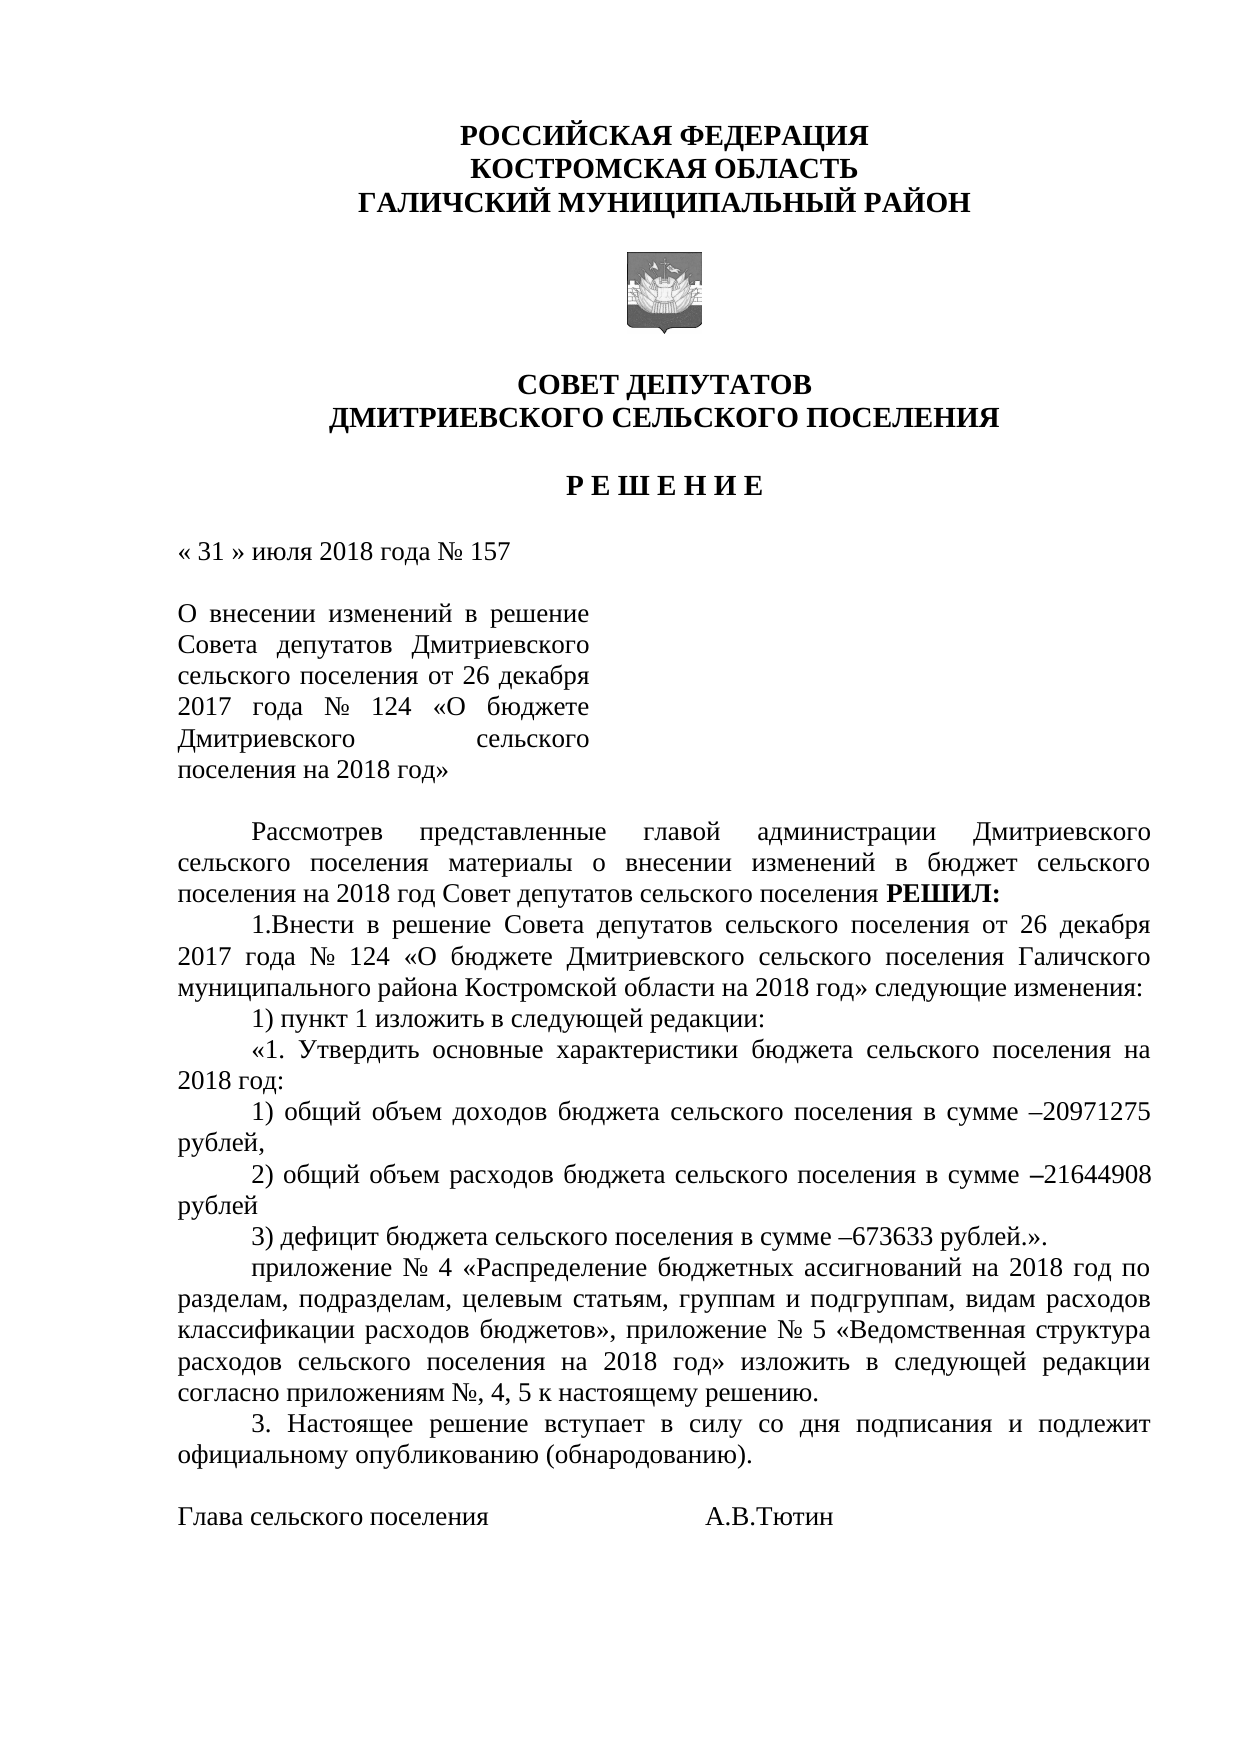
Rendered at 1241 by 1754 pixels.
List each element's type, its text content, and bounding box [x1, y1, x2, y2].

text приложение № 4 «Распределение бюджетных ассигнований на 2018 год по разделам, подразделам, целевым статьям, группам и подгруппам, видам расходов классификации расходов бюджетов», приложение № 5 «Ведомственная структура расходов сельского поселения на 2018 год» изложить в следующей редакции согласно приложениям №, 4, 5 к настоящему решению. [177, 1251, 1152, 1407]
text Глава сельского поселения А.В.Тютин [177, 1500, 1152, 1531]
text 1) общий объем доходов бюджета сельского поселения в сумме –20971275 рублей, [177, 1095, 1152, 1158]
text КОСТРОМСКАЯ ОБЛАСТЬ [177, 152, 1152, 185]
text ГАЛИЧСКИЙ МУНИЦИПАЛЬНЫЙ РАЙОН [177, 185, 1152, 219]
text ДМИТРИЕВСКОГО СЕЛЬСКОГО ПОСЕЛЕНИЯ [177, 401, 1152, 434]
text 1.Внести в решение Совета депутатов сельского поселения от 26 декабря 2017 года № 124 «О бюджете Дмитриевского сельского поселения Галичского муниципального района Костромской области на 2018 год» следующие изменения: [177, 908, 1152, 1002]
text РОССИЙСКАЯ ФЕДЕРАЦИЯ [177, 118, 1152, 152]
text СОВЕТ ДЕПУТАТОВ [177, 367, 1152, 401]
text « 31 » июля 2018 года № 157 [177, 535, 571, 566]
text «1. Утвердить основные характеристики бюджета сельского поселения на 2018 год: [177, 1033, 1152, 1095]
text Р Е Ш Е Н И Е [177, 468, 1152, 501]
text 3) дефицит бюджета сельского поселения в сумме –673633 рублей.». [177, 1220, 1152, 1251]
text 1) пункт 1 изложить в следующей редакции: [177, 1002, 1152, 1033]
text 2) общий объем расходов бюджета сельского поселения в сумме –21644908 рублей [177, 1158, 1152, 1220]
text О внесении изменений в решение Совета депутатов Дмитриевского сельского поселения от 26 декабря 2017 года № 124 «О бюджете Дмитриевского сельского поселения на 2018 год» [177, 597, 590, 784]
text Рассмотрев представленные главой администрации Дмитриевского сельского поселения материалы о внесении изменений в бюджет сельского поселения на 2018 год Совет депутатов сельского поселения РЕШИЛ: [177, 815, 1152, 908]
text 3. Настоящее решение вступает в силу со дня подписания и подлежит официальному опубликованию (обнародованию). [177, 1407, 1152, 1469]
picture [627, 252, 702, 334]
